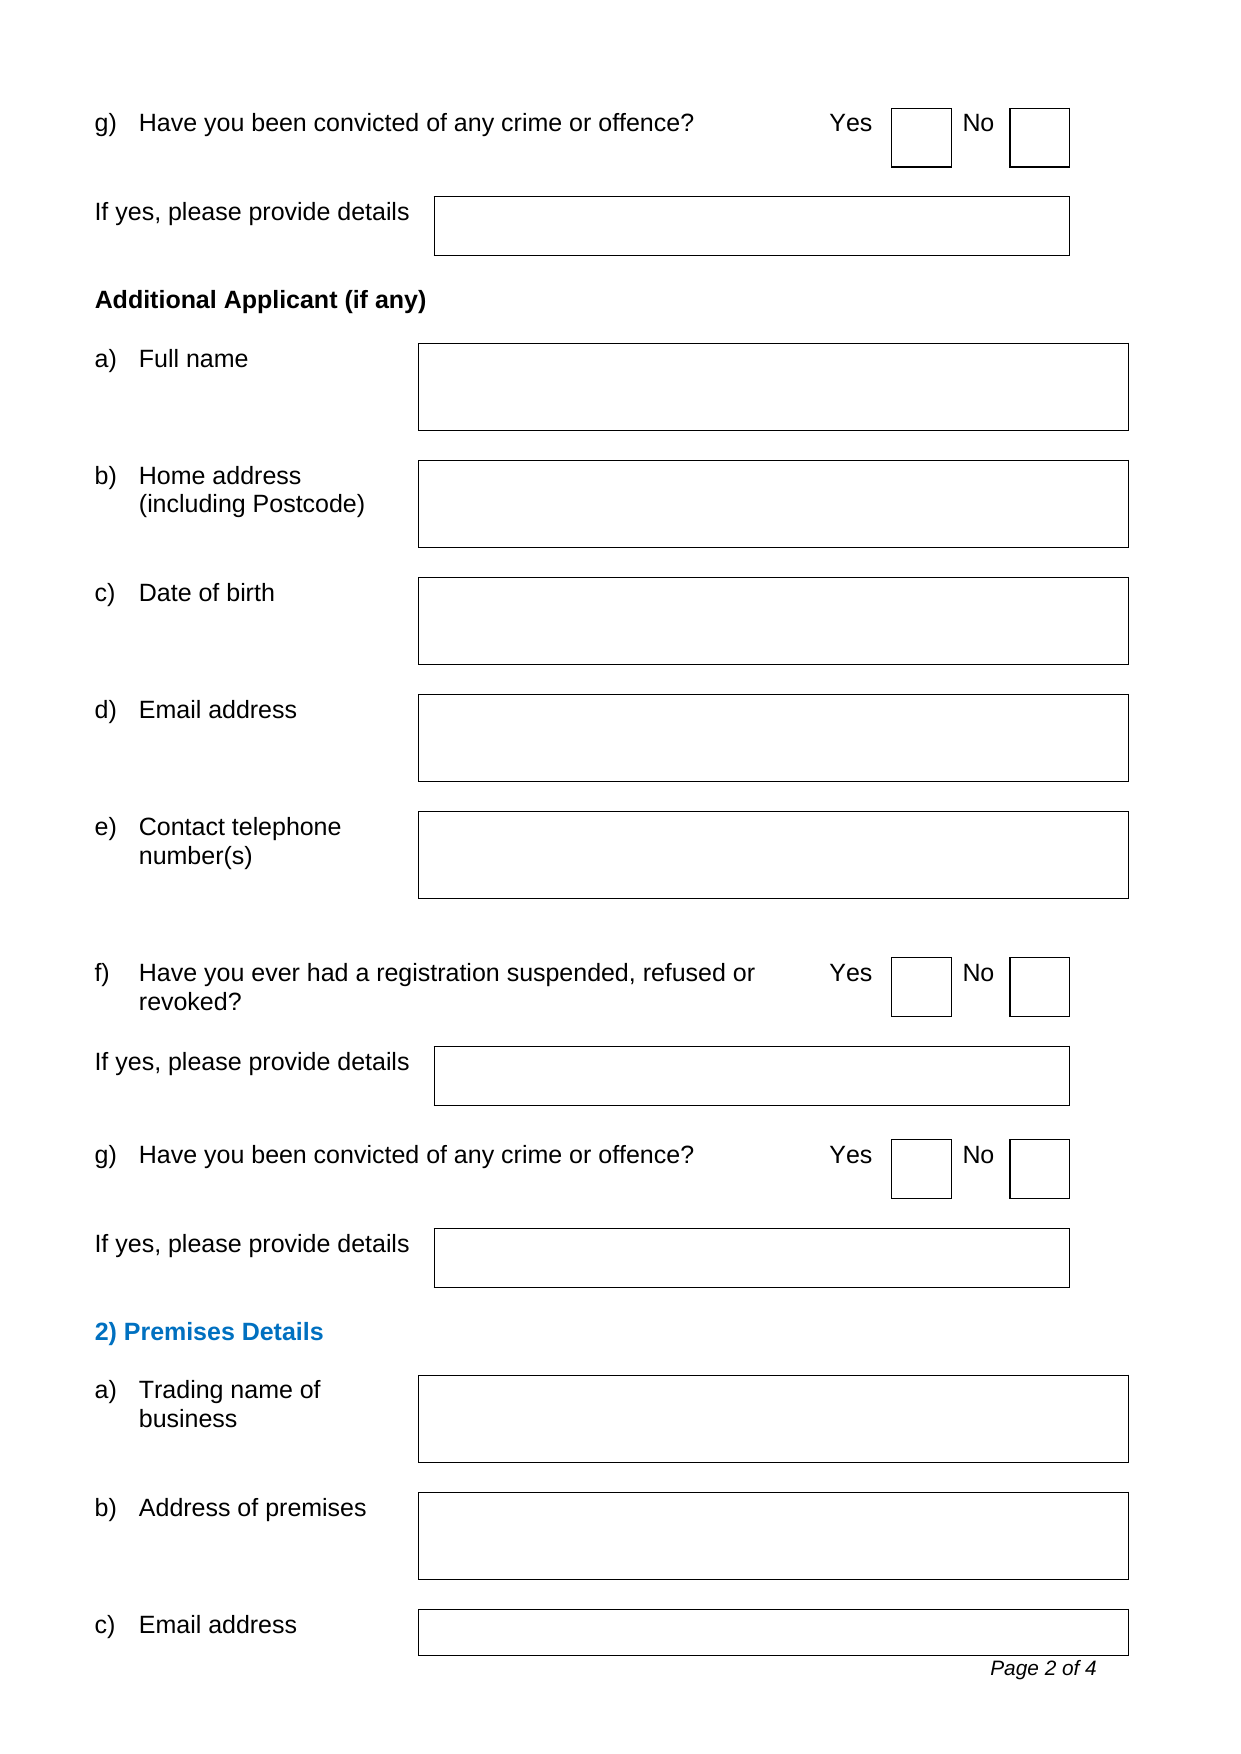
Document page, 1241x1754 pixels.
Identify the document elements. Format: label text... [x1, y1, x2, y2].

table_header [892, 1140, 951, 1198]
table_header [419, 1493, 1128, 1579]
table_header a) Trading name of business [95, 1375, 418, 1462]
table_header a) Full name [95, 343, 418, 430]
table_header [419, 461, 1128, 547]
table_header [1011, 109, 1069, 166]
table_header [892, 109, 951, 166]
text 2) Premises Details [94, 1317, 1134, 1346]
table_header [892, 958, 951, 1016]
table_header [419, 812, 1128, 898]
table_header [419, 344, 1128, 430]
table_header d) Email address [95, 694, 418, 781]
table_header Yes [818, 1139, 891, 1198]
table_header [435, 1229, 1069, 1287]
table_header Yes [818, 957, 891, 1016]
table_header [419, 695, 1128, 781]
table_header [419, 578, 1128, 664]
table_header [419, 1376, 1128, 1462]
table_header [419, 1610, 1128, 1655]
table_header If yes, please provide details [95, 1228, 434, 1287]
table_header g) Have you been convicted of any crime or offence? [95, 1139, 818, 1198]
table_header [435, 197, 1069, 255]
table_header No [952, 1139, 1009, 1198]
table_header c) Email address [95, 1609, 418, 1655]
table_header No [952, 108, 1009, 166]
table_header e) Contact telephone number(s) [95, 811, 418, 898]
table_header c) Date of birth [95, 577, 418, 664]
table_header g) Have you been convicted of any crime or offence? [95, 108, 818, 166]
table_header If yes, please provide details [95, 1046, 434, 1105]
table_header Yes [818, 108, 891, 166]
table_header b) Address of premises [95, 1492, 418, 1579]
table_header f) Have you ever had a registration suspended, refused or revoked? [95, 957, 818, 1016]
table_header [435, 1047, 1069, 1105]
text Additional Applicant (if any) [94, 285, 1134, 314]
table_header [1011, 1140, 1069, 1198]
table_header No [952, 957, 1009, 1016]
table_header [1011, 958, 1069, 1016]
table_header If yes, please provide details [95, 196, 434, 255]
table_header b) Home address (including Postcode) [95, 460, 418, 547]
